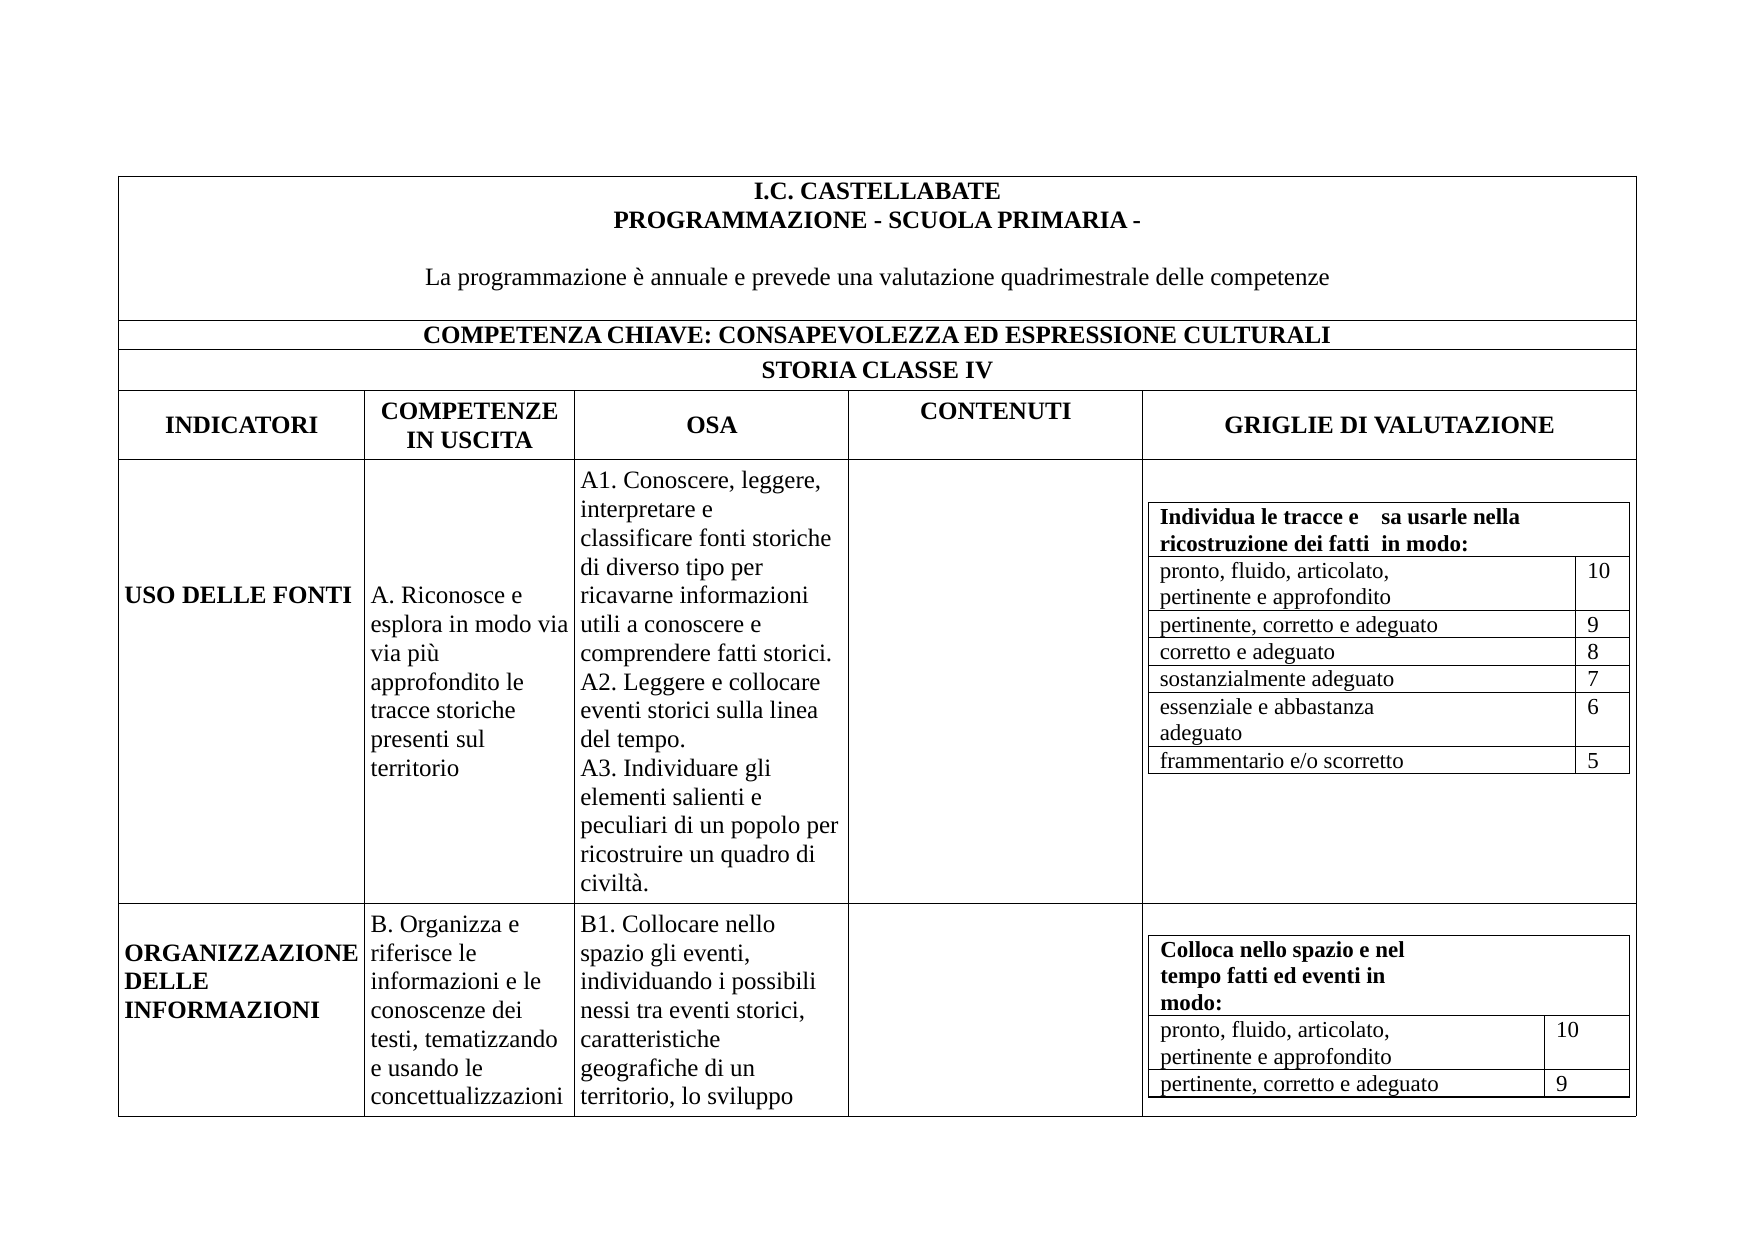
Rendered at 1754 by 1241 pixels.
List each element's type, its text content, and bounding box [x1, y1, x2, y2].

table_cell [575, 904, 848, 1116]
table_cell COMPETENZA CHIAVE: CONSAPEVOLEZZA ED ESPRESSIONE CULTURALI [119, 321, 1636, 349]
table_cell [1143, 460, 1636, 903]
table_cell CONTENUTI [849, 391, 1142, 459]
table_cell [849, 460, 1142, 903]
table_header I.C. CASTELLABATE PROGRAMMAZIONE - SCUOLA PRIMARIA - La programmazione è annuale e prevede una valutazione quadrimestrale delle competenze [119, 177, 1636, 320]
table_cell [1143, 904, 1636, 1116]
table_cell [119, 904, 364, 1116]
table_cell [849, 904, 1142, 1116]
table_cell STORIA CLASSE IV [119, 350, 1636, 390]
table_cell GRIGLIE DI VALUTAZIONE [1143, 391, 1636, 459]
table_cell COMPETENZE IN USCITA [365, 391, 574, 459]
table_cell A. Riconosce e esplora in modo via via più approfondito le tracce storiche presenti sul territorio [365, 460, 574, 903]
table_cell USO DELLE FONTI [119, 460, 364, 903]
table_cell A1. Conoscere, leggere, interpretare e classificare fonti storiche di diverso tipo per ricavarne informazioni utili a conoscere e comprendere fatti storici. A2. Leggere e collocare eventi storici sulla linea del tempo. A3. Individuare gli elementi salienti e peculiari di un popolo per ricostruire un quadro di civiltà. [575, 460, 848, 903]
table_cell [365, 904, 574, 1116]
table_cell OSA [575, 391, 848, 459]
table_cell INDICATORI [119, 391, 364, 459]
